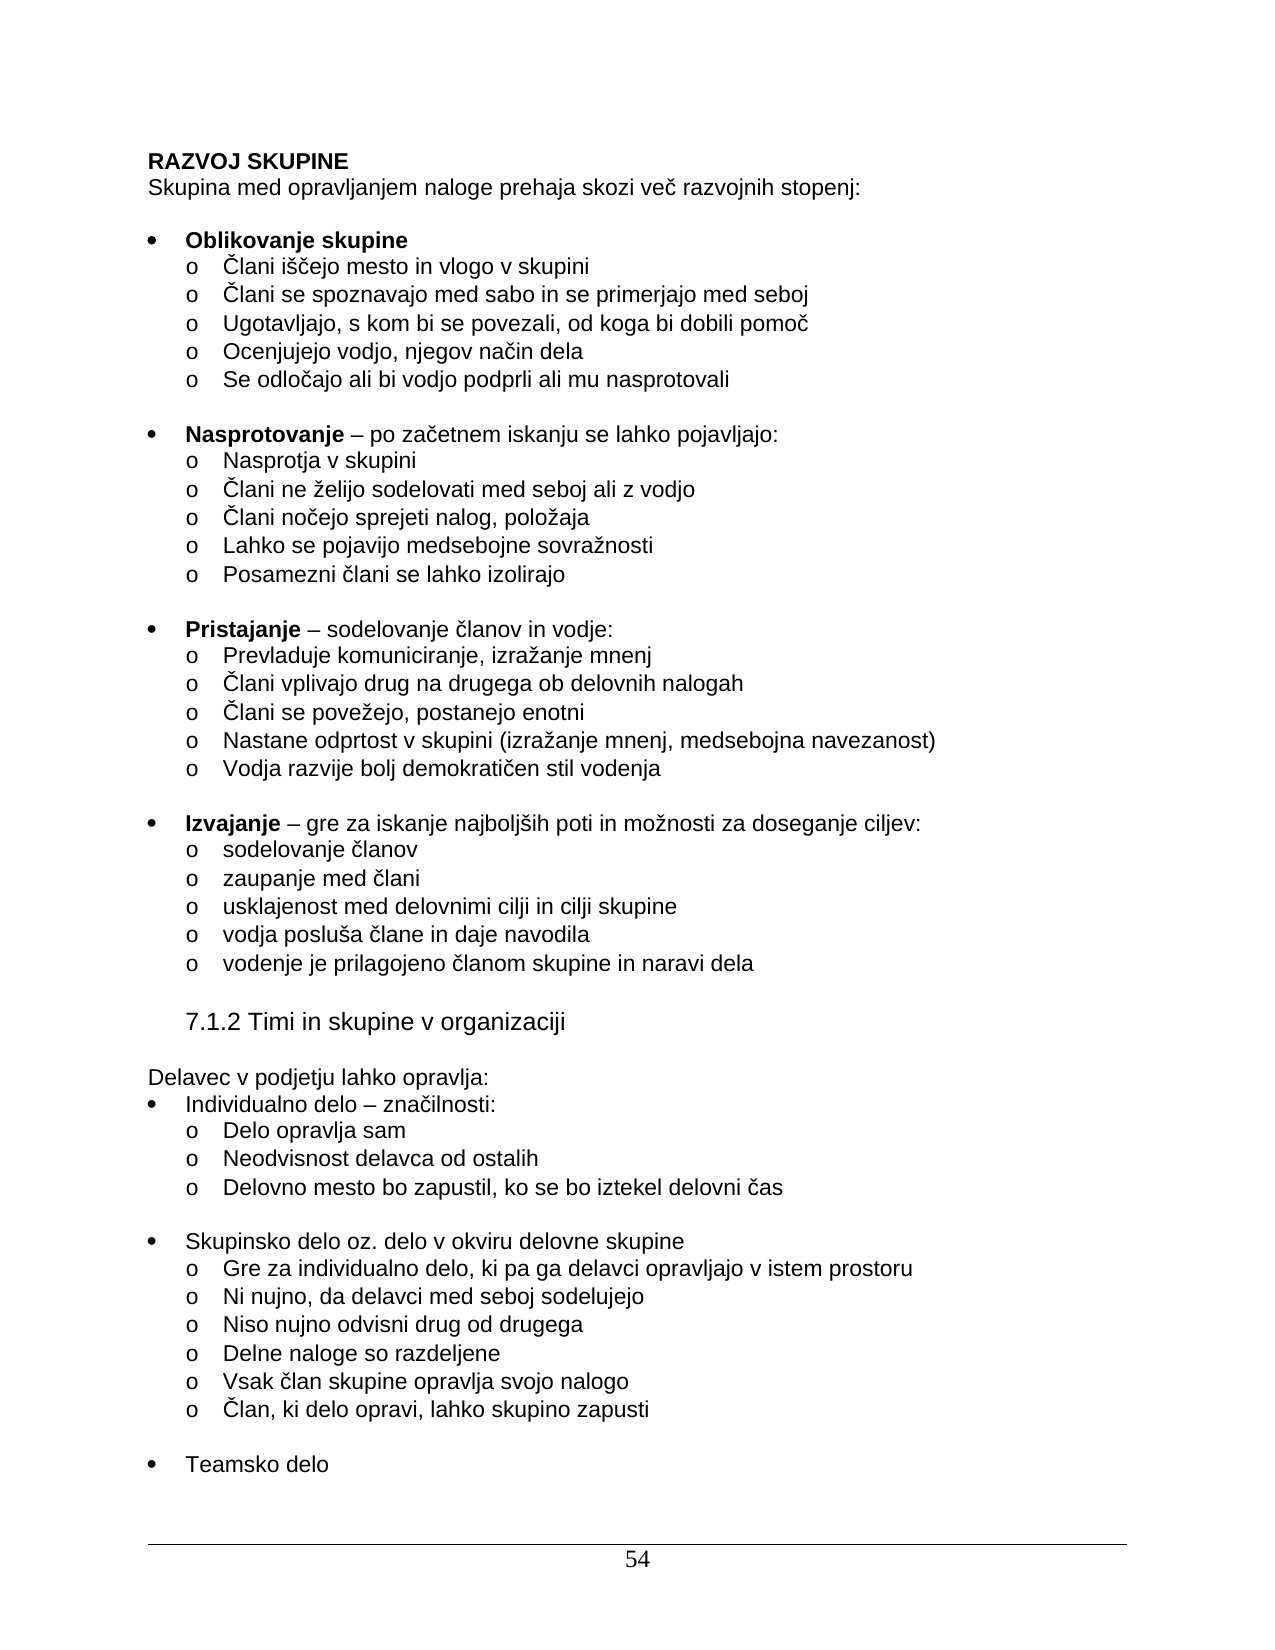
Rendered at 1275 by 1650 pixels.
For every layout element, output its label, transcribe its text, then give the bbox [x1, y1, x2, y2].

list Pristajanje – sodelovanje članov in vodje: [148, 616, 1127, 642]
list Vsak član skupine opravlja svojo nalogo [185, 1368, 1127, 1396]
list Člani se povežejo, postanejo enotni [185, 698, 1127, 727]
list Člani iščejo mesto in vlogo v skupini [185, 253, 1127, 281]
list vodja posluša člane in daje navodila [185, 921, 1127, 949]
text RAZVOJ SKUPINE [148, 148, 1127, 174]
list Člani se spoznavajo med sabo in se primerjajo med seboj [185, 281, 1127, 310]
list Nasprotovanje – po začetnem iskanju se lahko pojavljajo: [148, 421, 1127, 447]
list Nasprotja v skupini [185, 447, 1127, 476]
list Delovno mesto bo zapustil, ko se bo iztekel delovni čas [185, 1173, 1127, 1202]
list Nastane odprtost v skupini (izražanje mnenj, medsebojna navezanost) [185, 727, 1127, 755]
list sodelovanje članov [185, 836, 1127, 864]
list Člani ne želijo sodelovati med seboj ali z vodjo [185, 476, 1127, 504]
list Izvajanje – gre za iskanje najboljših poti in možnosti za doseganje ciljev: [148, 810, 1127, 836]
text Delavec v podjetju lahko opravlja: [148, 1064, 1127, 1091]
list Prevladuje komuniciranje, izražanje mnenj [185, 642, 1127, 670]
list Delo opravlja sam [185, 1117, 1127, 1145]
list Neodvisnost delavca od ostalih [185, 1145, 1127, 1173]
list Člani nočejo sprejeti nalog, položaja [185, 504, 1127, 532]
list Vodja razvije bolj demokratičen stil vodenja [185, 755, 1127, 783]
list Ugotavljajo, s kom bi se povezali, od koga bi dobili pomoč [185, 310, 1127, 338]
subtitle 7.1.2 Timi in skupine v organizaciji [185, 1007, 1127, 1035]
list Se odločajo ali bi vodjo podprli ali mu nasprotovali [185, 366, 1127, 395]
list Ni nujno, da delavci med seboj sodelujejo [185, 1283, 1127, 1311]
text Skupina med opravljanjem naloge prehaja skozi več razvojnih stopenj: [148, 174, 1127, 200]
list Oblikovanje skupine [148, 227, 1127, 253]
list Niso nujno odvisni drug od drugega [185, 1311, 1127, 1339]
list Gre za individualno delo, ki pa ga delavci opravljajo v istem prostoru [185, 1254, 1127, 1283]
list Skupinsko delo oz. delo v okviru delovne skupine [148, 1228, 1127, 1254]
list Teamsko delo [148, 1451, 1127, 1477]
list zaupanje med člani [185, 864, 1127, 893]
list Posamezni člani se lahko izolirajo [185, 561, 1127, 589]
list Člani vplivajo drug na drugega ob delovnih nalogah [185, 670, 1127, 698]
list Član, ki delo opravi, lahko skupino zapusti [185, 1396, 1127, 1424]
list Lahko se pojavijo medsebojne sovražnosti [185, 532, 1127, 561]
list usklajenost med delovnimi cilji in cilji skupine [185, 893, 1127, 921]
list Ocenjujejo vodjo, njegov način dela [185, 338, 1127, 366]
list Individualno delo – značilnosti: [148, 1091, 1127, 1117]
list Delne naloge so razdeljene [185, 1339, 1127, 1368]
list vodenje je prilagojeno članom skupine in naravi dela [185, 949, 1127, 978]
